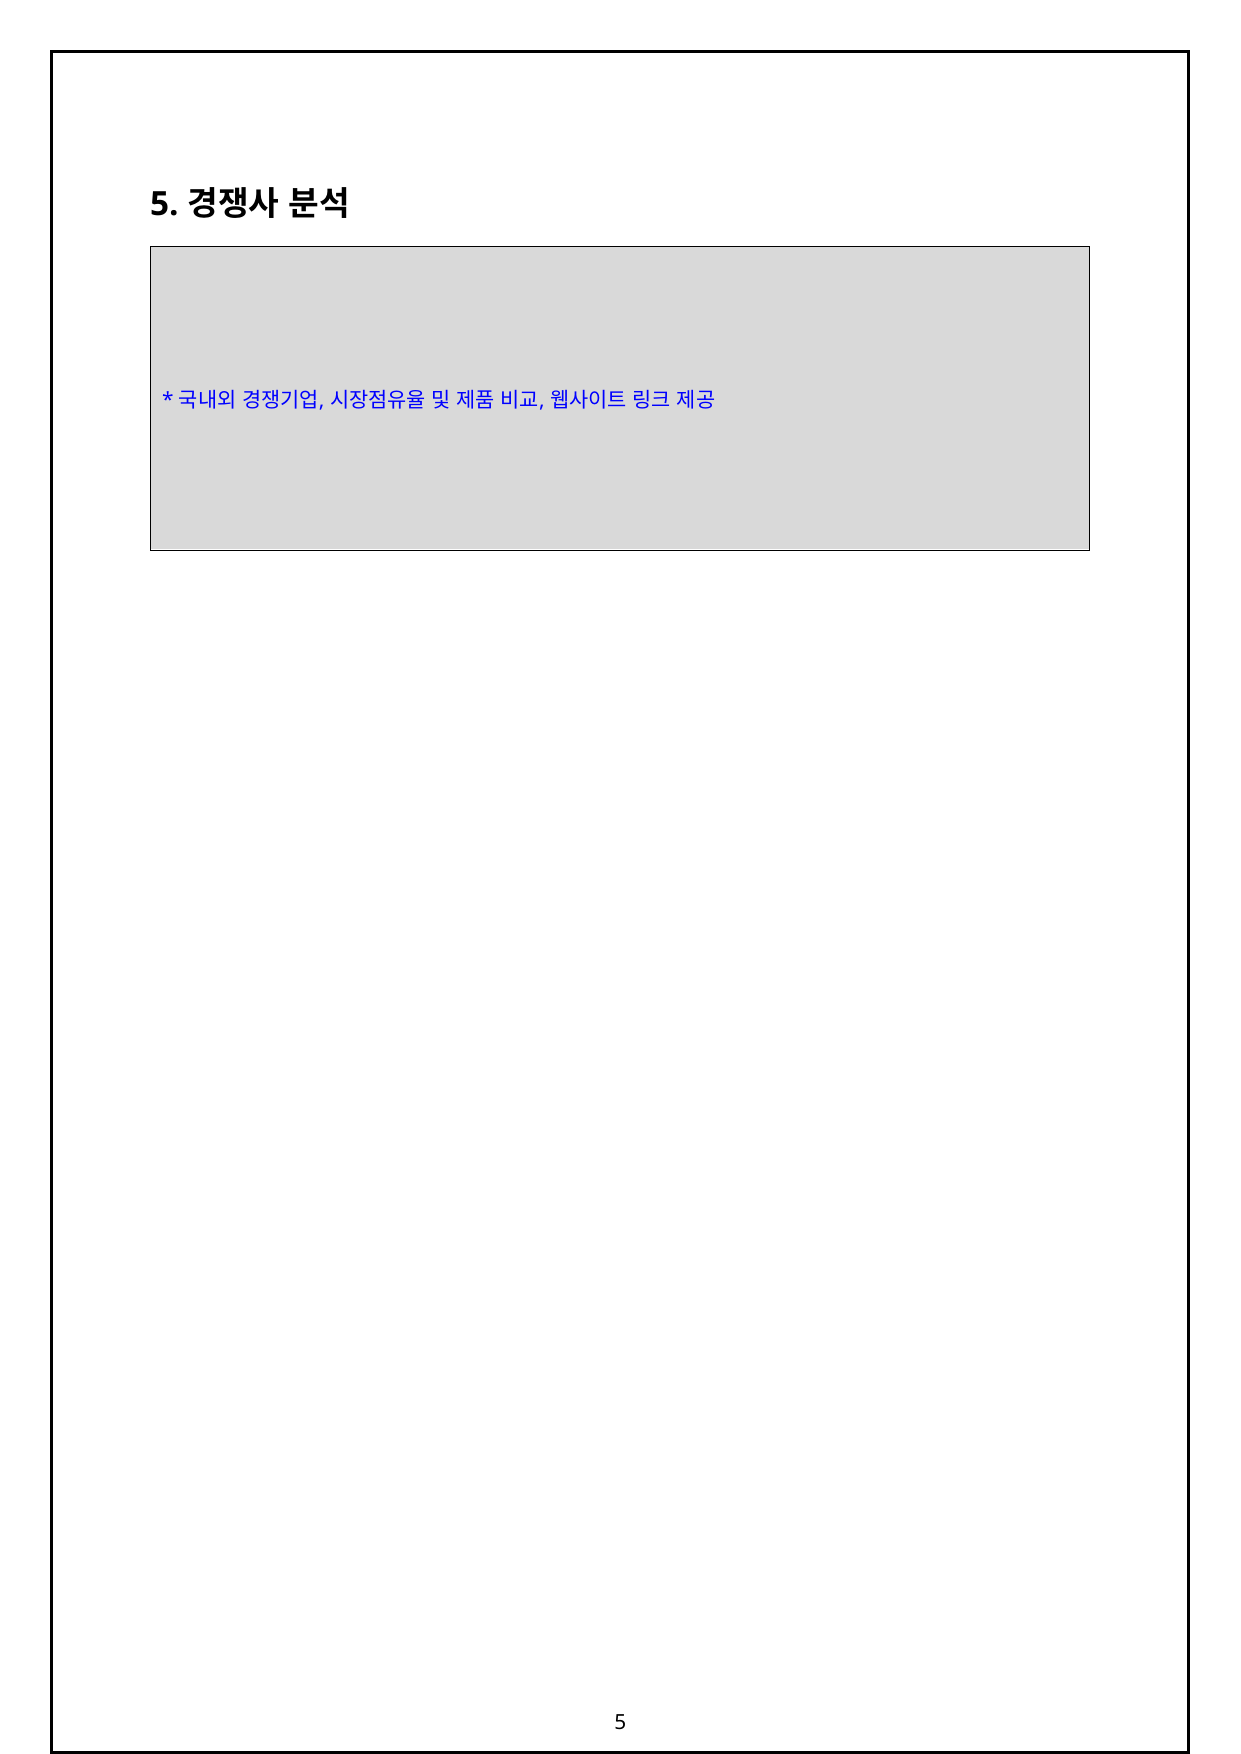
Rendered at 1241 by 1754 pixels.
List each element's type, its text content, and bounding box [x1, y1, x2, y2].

table_header * 국내외 경쟁기업, 시장점유율 및 제품 비교, 웹사이트 링크 제공 [151, 247, 1089, 549]
text 5. 경쟁사 분석 [150, 177, 1090, 226]
